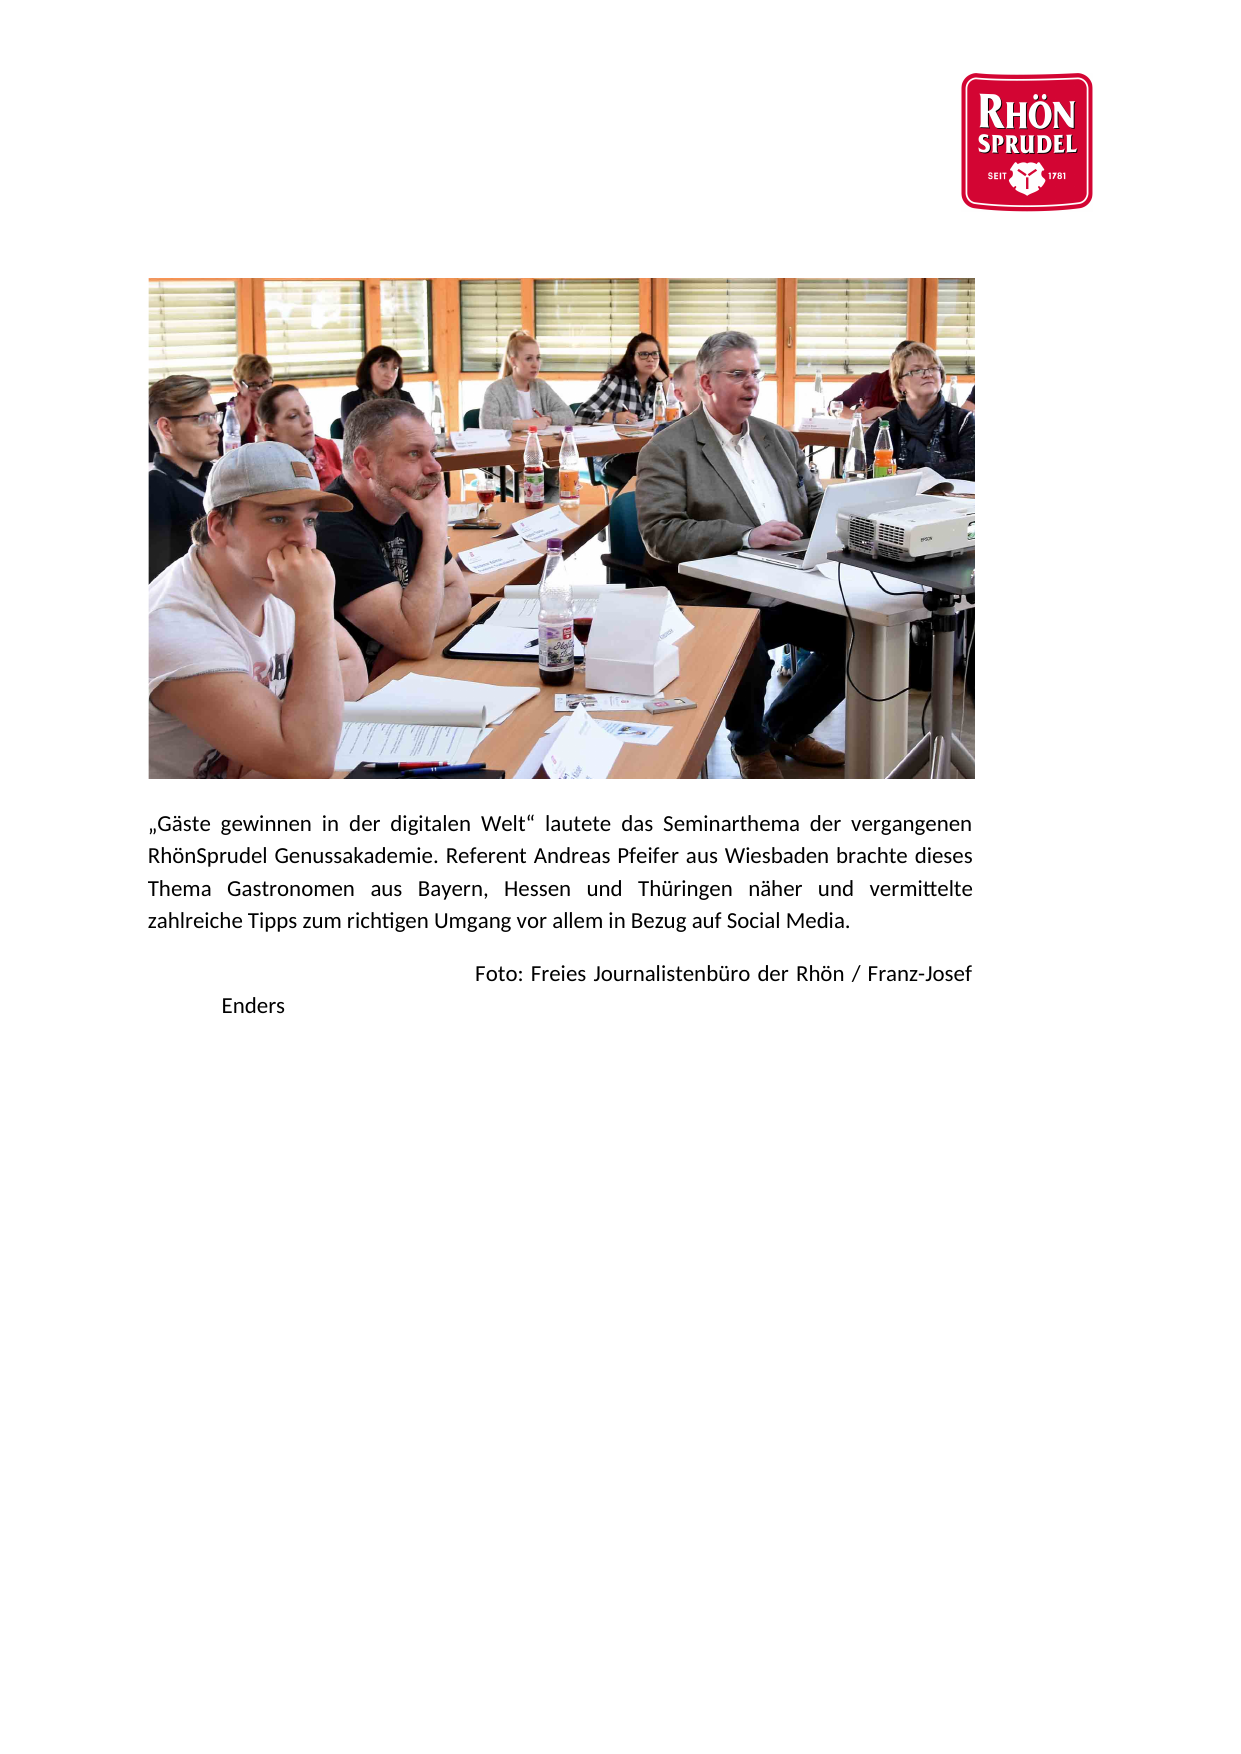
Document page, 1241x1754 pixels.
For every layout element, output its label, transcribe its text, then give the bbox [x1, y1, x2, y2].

text Foto: Freies Journalistenbüro der Rhön / Franz-Josef Enders [221, 959, 974, 1019]
picture [148, 278, 975, 778]
picture [961, 73, 1093, 212]
text „Gäste gewinnen in der digitalen Welt“ lautete das Seminarthema der vergangenen RhönSprudel Genussakademie. Referent Andreas Pfeifer aus Wiesbaden brachte dieses Thema Gastronomen aus Bayern, Hessen und Thüringen näher und vermittelte zahlreiche Tipps zum richtigen Umgang vor allem in Bezug auf Social Media. [148, 778, 974, 934]
